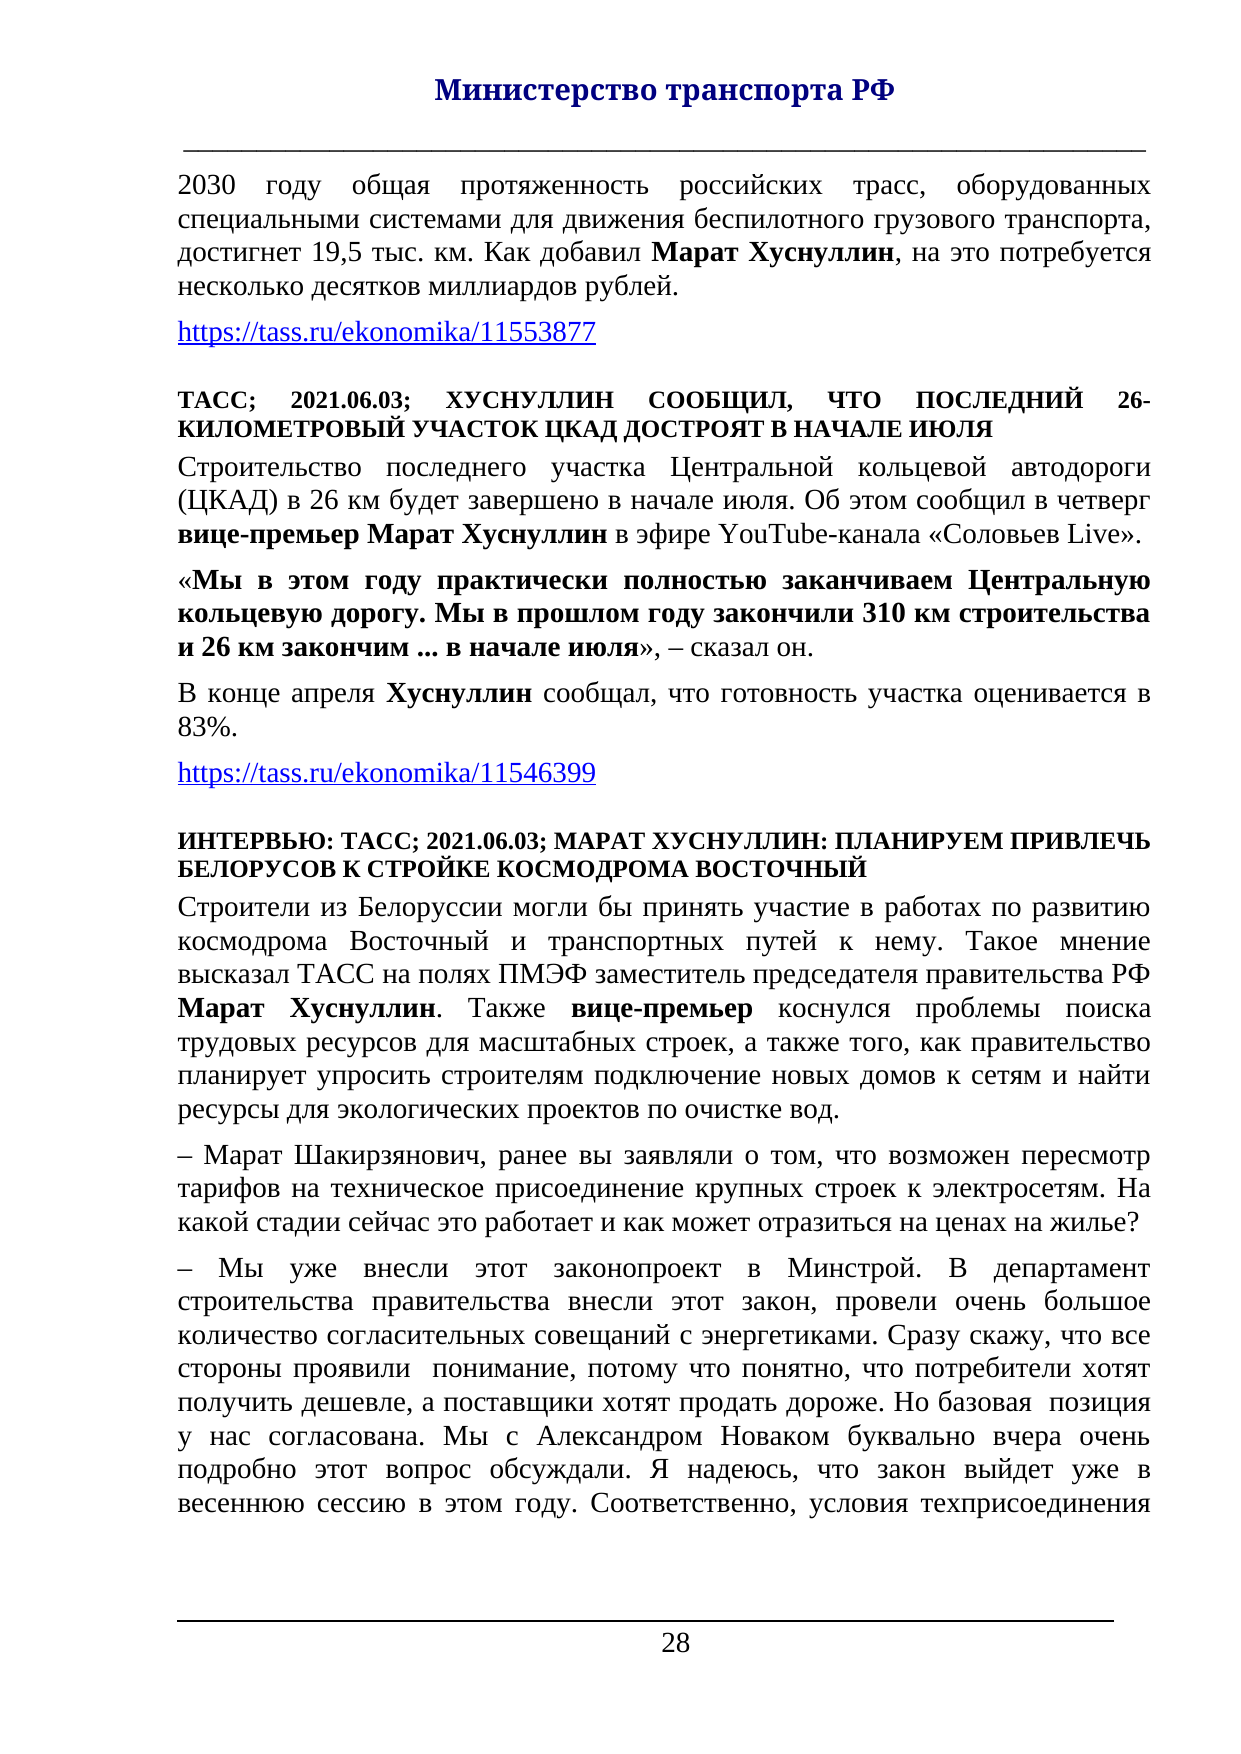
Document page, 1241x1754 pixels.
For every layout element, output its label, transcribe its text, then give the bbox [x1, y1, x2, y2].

text Строительство последнего участка Центральной кольцевой автодороги (ЦКАД) в 26 км будет завершено в начале июля. Об этом сообщил в четверг вице-премьер Марат Хуснуллин в эфире YouTube-канала «Соловьев Live». [177, 449, 1152, 549]
text https://tass.ru/ekonomika/11546399 [177, 755, 1152, 788]
text https://tass.ru/ekonomika/11553877 [177, 314, 1152, 348]
text «Мы в этом году практически полностью заканчиваем Центральную кольцевую дорогу. Мы в прошлом году закончили 310 км строительства и 26 км закончим ... в начале июля», – сказал он. [177, 562, 1152, 663]
subtitle ТАСС; 2021.06.03; ХУСНУЛЛИН СООБЩИЛ, ЧТО ПОСЛЕДНИЙ 26-КИЛОМЕТРОВЫЙ УЧАСТОК ЦКАД ДОСТРОЯТ В НАЧАЛЕ ИЮЛЯ [177, 385, 1152, 443]
text Строители из Белоруссии могли бы принять участие в работах по развитию космодрома Восточный и транспортных путей к нему. Такое мнение высказал ТАСС на полях ПМЭФ заместитель председателя правительства РФ Марат Хуснуллин. Также вице-премьер коснулся проблемы поиска трудовых ресурсов для масштабных строек, а также того, как правительство планирует упросить строителям подключение новых домов к сетям и найти ресурсы для экологических проектов по очистке вод. [177, 889, 1152, 1124]
text В конце апреля Хуснуллин сообщал, что готовность участка оценивается в 83%. [177, 675, 1152, 742]
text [177, 167, 1152, 302]
text – Марат Шакирзянович, ранее вы заявляли о том, что возможен пересмотр тарифов на техническое присоединение крупных строек к электросетям. На какой стадии сейчас это работает и как может отразиться на ценах на жилье? [177, 1137, 1152, 1237]
subtitle ИНТЕРВЬЮ: ТАСС; 2021.06.03; МАРАТ ХУСНУЛЛИН: ПЛАНИРУЕМ ПРИВЛЕЧЬ БЕЛОРУСОВ К СТРОЙКЕ КОСМОДРОМА ВОСТОЧНЫЙ [177, 826, 1152, 883]
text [177, 1250, 1152, 1518]
